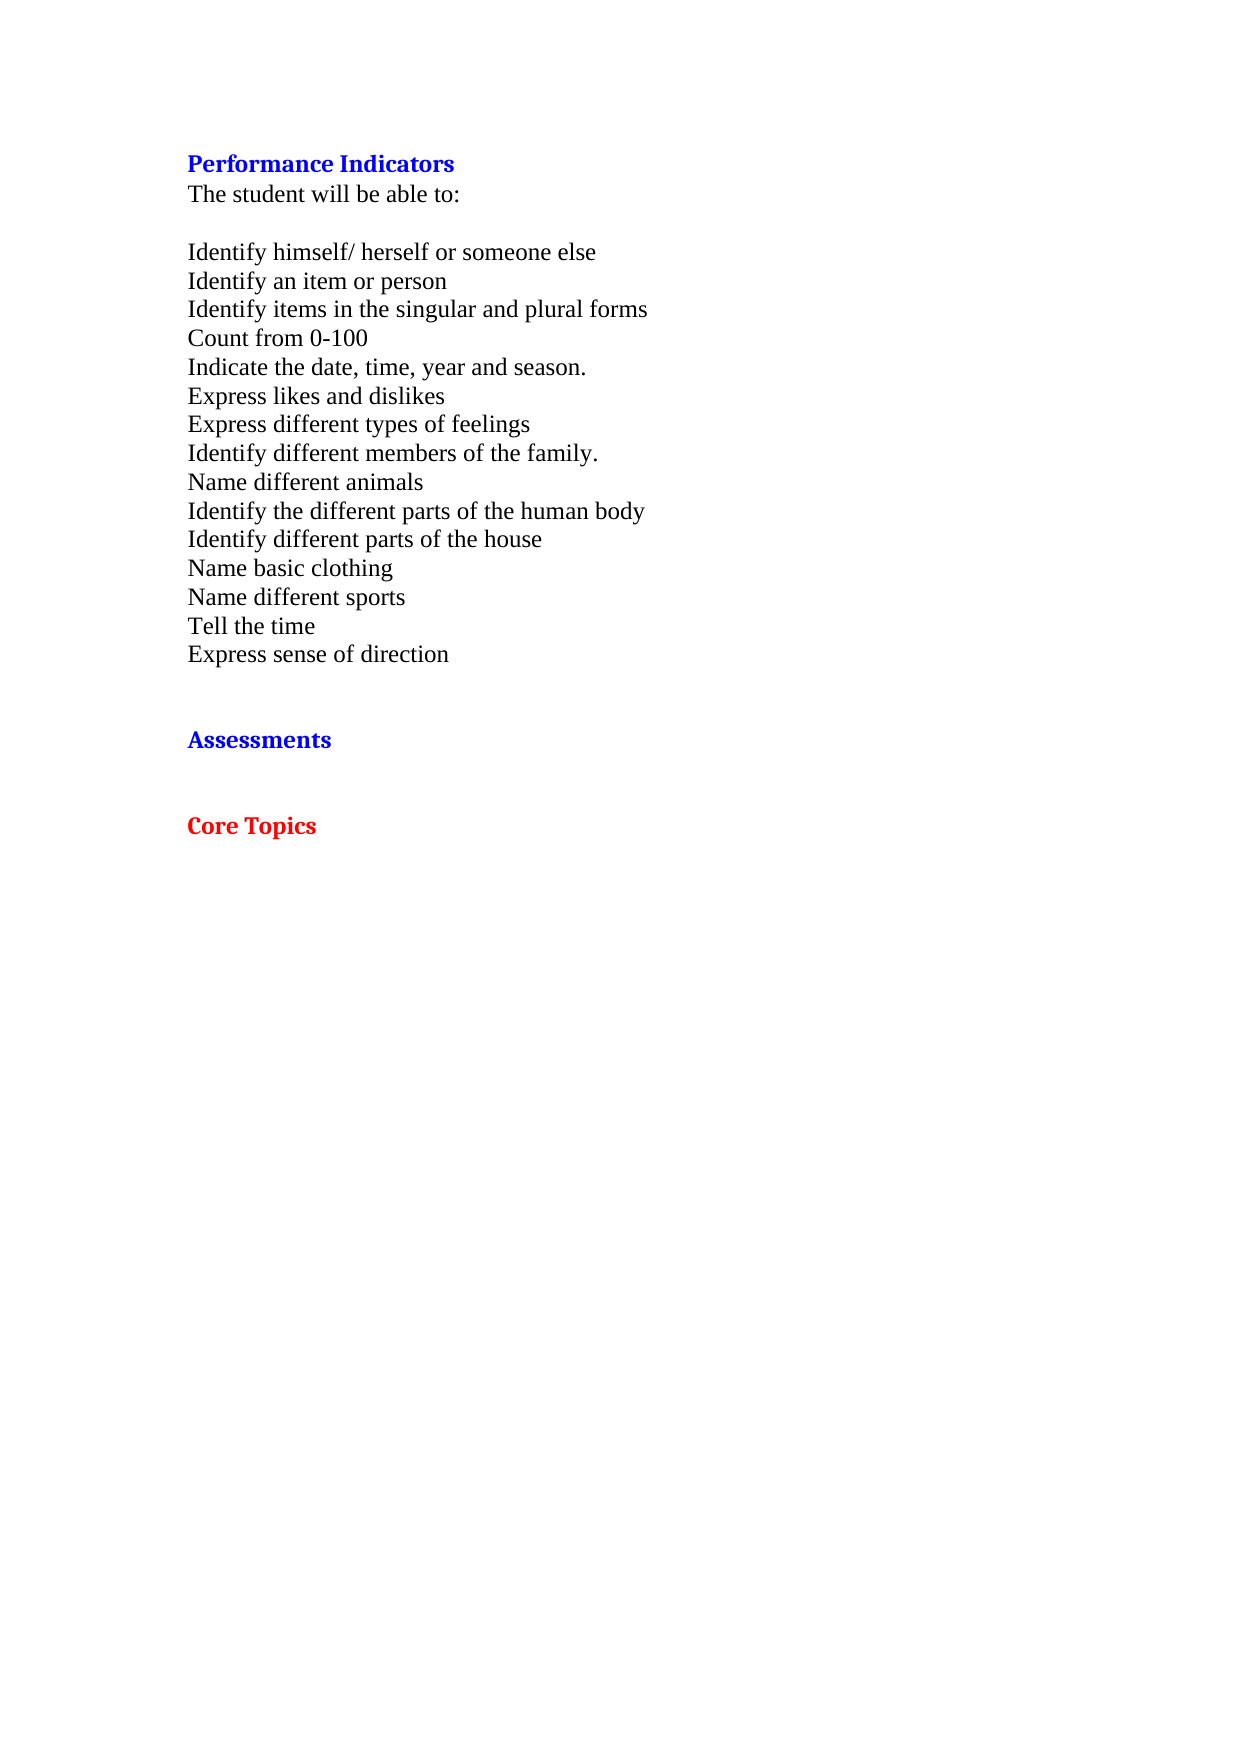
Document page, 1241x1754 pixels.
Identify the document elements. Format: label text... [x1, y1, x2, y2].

text Identify the different parts of the human body [187, 496, 1053, 524]
text Express likes and dislikes [187, 381, 1053, 409]
text Assessments [187, 726, 1053, 754]
text Name basic clothing [187, 553, 1053, 582]
text Core Topics [187, 812, 1053, 841]
text Identify himself/ herself or someone else [187, 237, 1053, 266]
text Express different types of feelings [187, 409, 1053, 438]
text Identify an item or person [187, 266, 1053, 294]
text Identify different members of the family. [187, 438, 1053, 467]
text Identify different parts of the house [187, 524, 1053, 553]
text Identify items in the singular and plural forms [187, 294, 1053, 323]
text Performance Indicators [187, 150, 1053, 179]
text Express sense of direction [187, 639, 1053, 668]
text Indicate the date, time, year and season. [187, 352, 1053, 381]
text Count from 0-100 [187, 323, 1053, 352]
text Tell the time [187, 611, 1053, 639]
text Name different sports [187, 582, 1053, 611]
text Name different animals [187, 467, 1053, 496]
text The student will be able to: [187, 179, 1053, 208]
